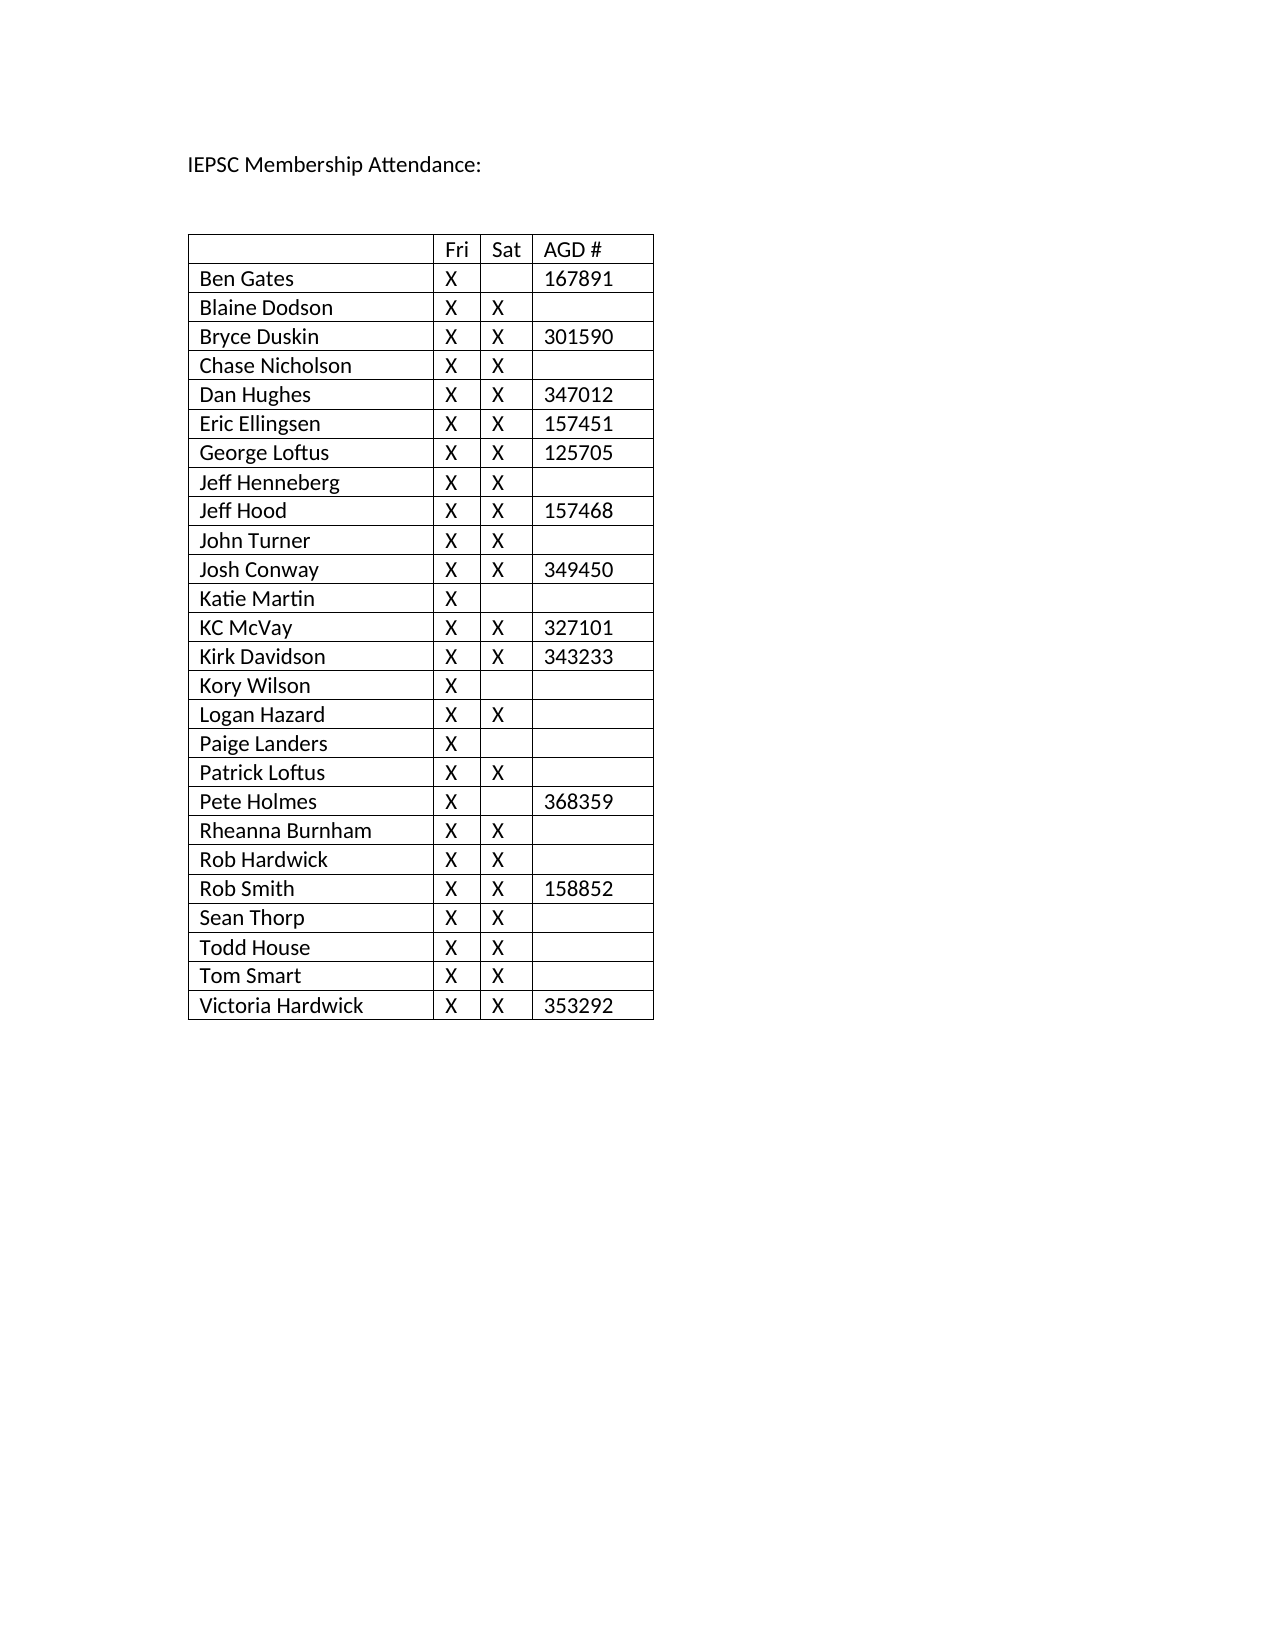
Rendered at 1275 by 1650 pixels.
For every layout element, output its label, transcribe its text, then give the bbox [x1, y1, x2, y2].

table_cell X [434, 700, 480, 728]
table_cell X [481, 933, 532, 961]
table_header Fri [434, 235, 480, 263]
table_cell Kirk Davidson [189, 642, 433, 670]
table_cell [481, 584, 532, 612]
table_cell 327101 [533, 613, 653, 641]
table_cell X [434, 613, 480, 641]
table_cell Bryce Duskin [189, 322, 433, 350]
table_cell X [434, 264, 480, 292]
table_header [189, 235, 433, 263]
table_cell 368359 [533, 787, 653, 815]
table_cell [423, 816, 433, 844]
table_cell [533, 729, 653, 757]
table_cell X [481, 613, 532, 641]
table_cell Chase Nicholson [189, 351, 433, 379]
table_header Sat [481, 235, 532, 263]
table_cell [481, 729, 532, 757]
table_cell Tom Smart [189, 962, 433, 990]
table_cell [533, 293, 653, 321]
table_cell [533, 700, 653, 728]
table_cell Katie Martin [189, 584, 433, 612]
table_cell X [434, 933, 480, 961]
table_cell X [434, 555, 480, 583]
table_cell Blaine Dodson [189, 293, 433, 321]
table_cell X [481, 642, 532, 670]
table_cell Ben Gates [189, 264, 433, 292]
table_cell Dan Hughes [189, 380, 433, 408]
table_cell Paige Landers [189, 729, 433, 757]
table_cell Josh Conway [189, 555, 433, 583]
table_cell [481, 264, 532, 292]
table_cell X [481, 497, 532, 525]
table_cell X [434, 642, 480, 670]
table_cell X [434, 380, 480, 408]
table_cell X [434, 845, 480, 873]
table_cell X [434, 875, 480, 902]
table_cell X [481, 700, 532, 728]
table_cell Kory Wilson [189, 671, 433, 699]
table_cell X [481, 816, 532, 844]
table_cell Logan Hazard [189, 700, 433, 728]
table_cell X [481, 468, 532, 496]
table_header AGD # [533, 235, 653, 263]
table_cell X [481, 410, 532, 437]
table_cell 157468 [533, 497, 653, 525]
table_cell [481, 787, 532, 815]
table_cell [533, 904, 653, 932]
table_cell Rob Smith [189, 875, 433, 902]
table_cell Rob Hardwick [189, 845, 433, 873]
table_cell 353292 [533, 991, 653, 1019]
table_cell X [434, 468, 480, 496]
table_cell [533, 816, 653, 844]
table_cell X [434, 816, 480, 844]
table_cell Jeff Hood [189, 497, 433, 525]
table_cell X [481, 322, 532, 350]
table_cell John Turner [189, 526, 433, 554]
table_cell 125705 [533, 439, 653, 467]
table_cell X [434, 410, 480, 437]
table_cell X [434, 758, 480, 786]
table_cell X [434, 962, 480, 990]
table_cell X [481, 962, 532, 990]
table_cell [533, 468, 653, 496]
table_cell X [481, 875, 532, 902]
table_cell 347012 [533, 380, 653, 408]
table_cell X [434, 584, 480, 612]
table_cell X [481, 904, 532, 932]
table_cell X [481, 380, 532, 408]
table_cell X [481, 526, 532, 554]
table_cell 343233 [533, 642, 653, 670]
table_cell X [481, 845, 532, 873]
table_cell [533, 758, 653, 786]
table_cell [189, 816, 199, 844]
table_cell Sean Thorp [189, 904, 433, 932]
text IEPSC Membership Attendance: [187, 150, 1087, 178]
table_cell 167891 [533, 264, 653, 292]
table_cell [533, 933, 653, 961]
table_cell X [481, 555, 532, 583]
table_cell X [434, 526, 480, 554]
table_cell 349450 [533, 555, 653, 583]
table_cell [533, 845, 653, 873]
table_cell [533, 351, 653, 379]
table_cell Eric Ellingsen [189, 410, 433, 437]
table_cell X [481, 991, 532, 1019]
table_cell X [434, 787, 480, 815]
table_cell KC McVay [189, 613, 433, 641]
table_cell [533, 671, 653, 699]
table_cell 158852 [533, 875, 653, 902]
table_cell [533, 584, 653, 612]
table_cell X [434, 439, 480, 467]
table_cell Pete Holmes [189, 787, 433, 815]
table_cell X [434, 671, 480, 699]
table_cell 301590 [533, 322, 653, 350]
table_cell X [481, 439, 532, 467]
table_cell [481, 671, 532, 699]
table_cell X [434, 729, 480, 757]
table_cell X [434, 991, 480, 1019]
table_cell X [434, 497, 480, 525]
table_cell X [434, 322, 480, 350]
table_cell Jeff Henneberg [189, 468, 433, 496]
table_cell X [434, 904, 480, 932]
table_cell Todd House [189, 933, 433, 961]
table_cell X [481, 758, 532, 786]
table_cell Victoria Hardwick [189, 991, 433, 1019]
table_cell [533, 962, 653, 990]
table_cell X [434, 351, 480, 379]
table_cell George Loftus [189, 439, 433, 467]
table_cell X [434, 293, 480, 321]
table_cell X [481, 293, 532, 321]
table_cell [533, 526, 653, 554]
table_cell X [481, 351, 532, 379]
table_cell 157451 [533, 410, 653, 437]
